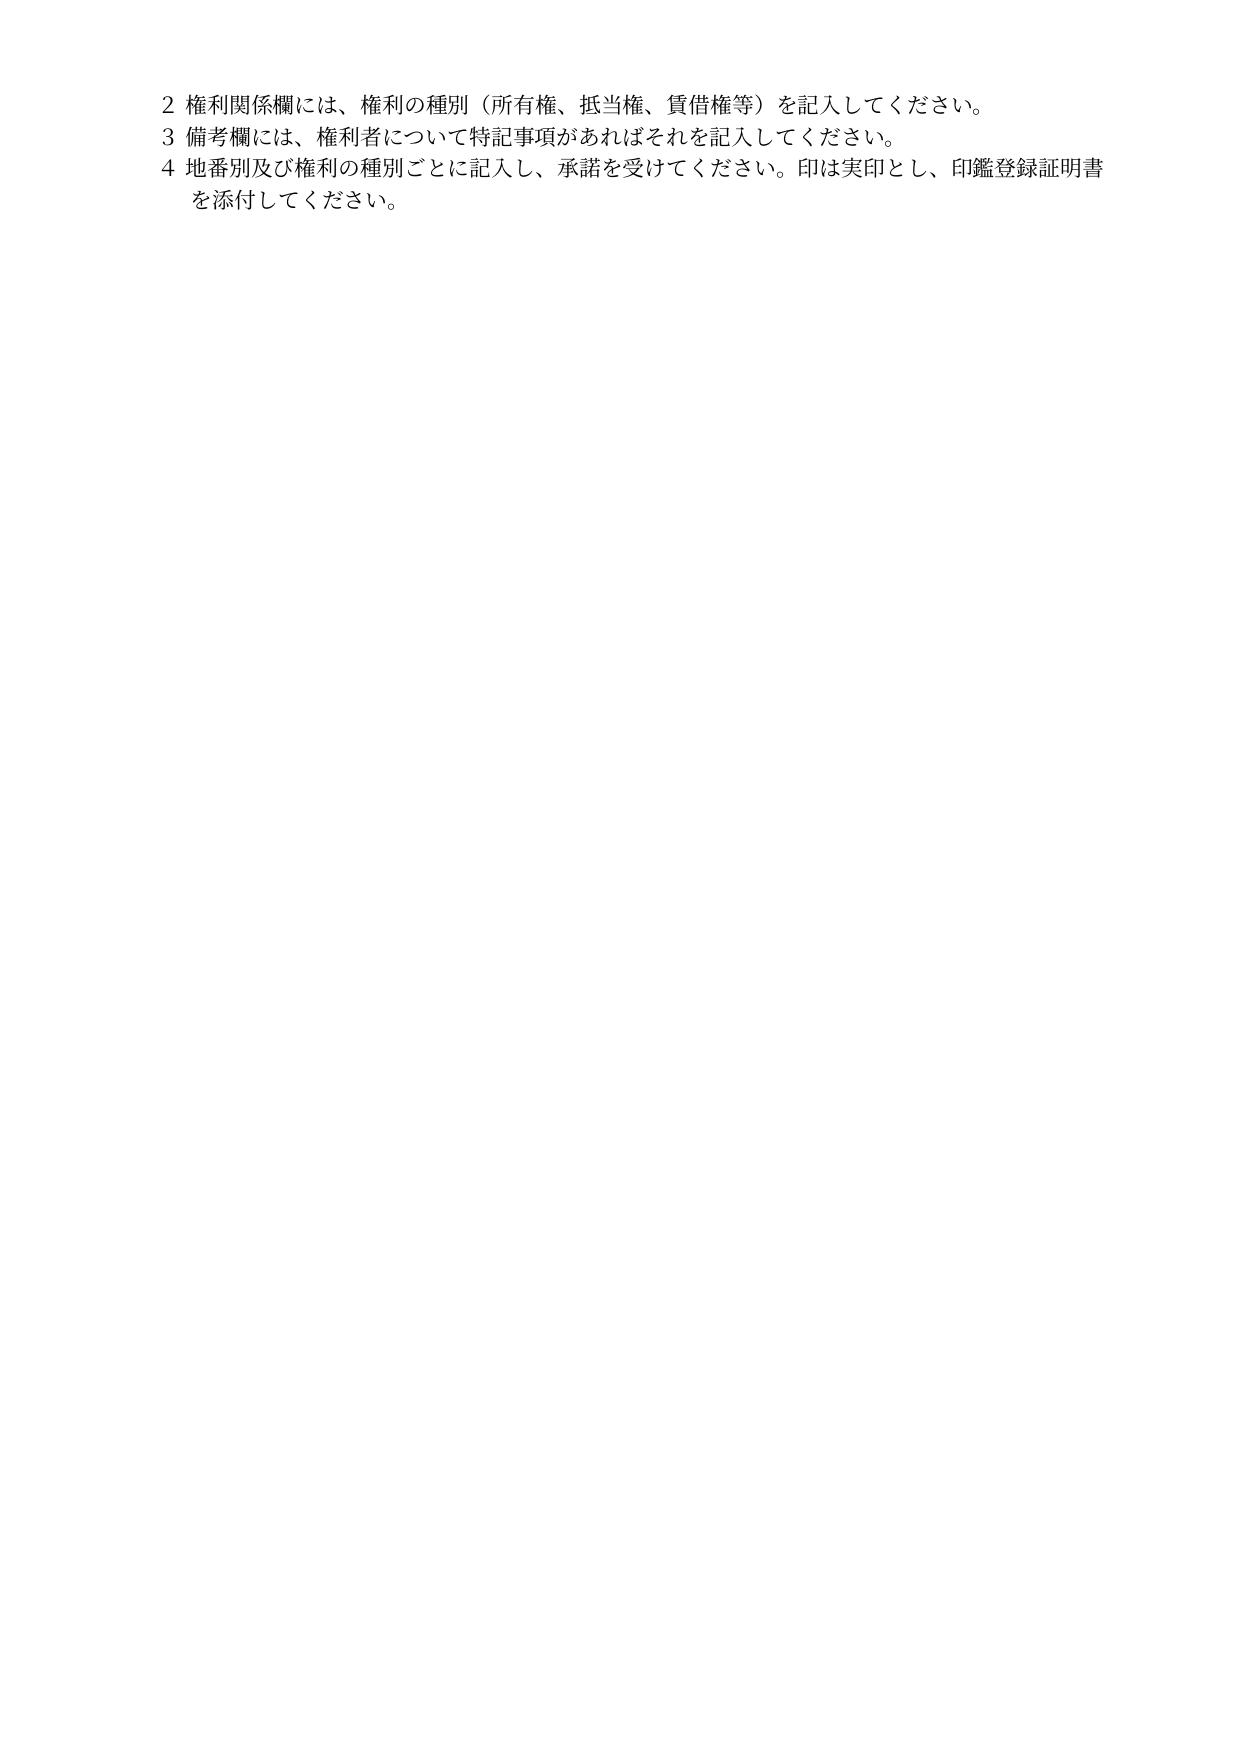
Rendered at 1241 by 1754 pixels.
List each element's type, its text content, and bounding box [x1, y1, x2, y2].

text ４ 地番別及び権利の種別ごとに記入し、承諾を受けてください。印は実印とし、印鑑登録証明書を添付してください。 [158, 152, 1104, 214]
text ３ 備考欄には、権利者について特記事項があればそれを記入してください。 [136, 120, 1104, 152]
text ２ 権利関係欄には、権利の種別（所有権、抵当権、賃借権等）を記入してください。 [136, 89, 1104, 120]
